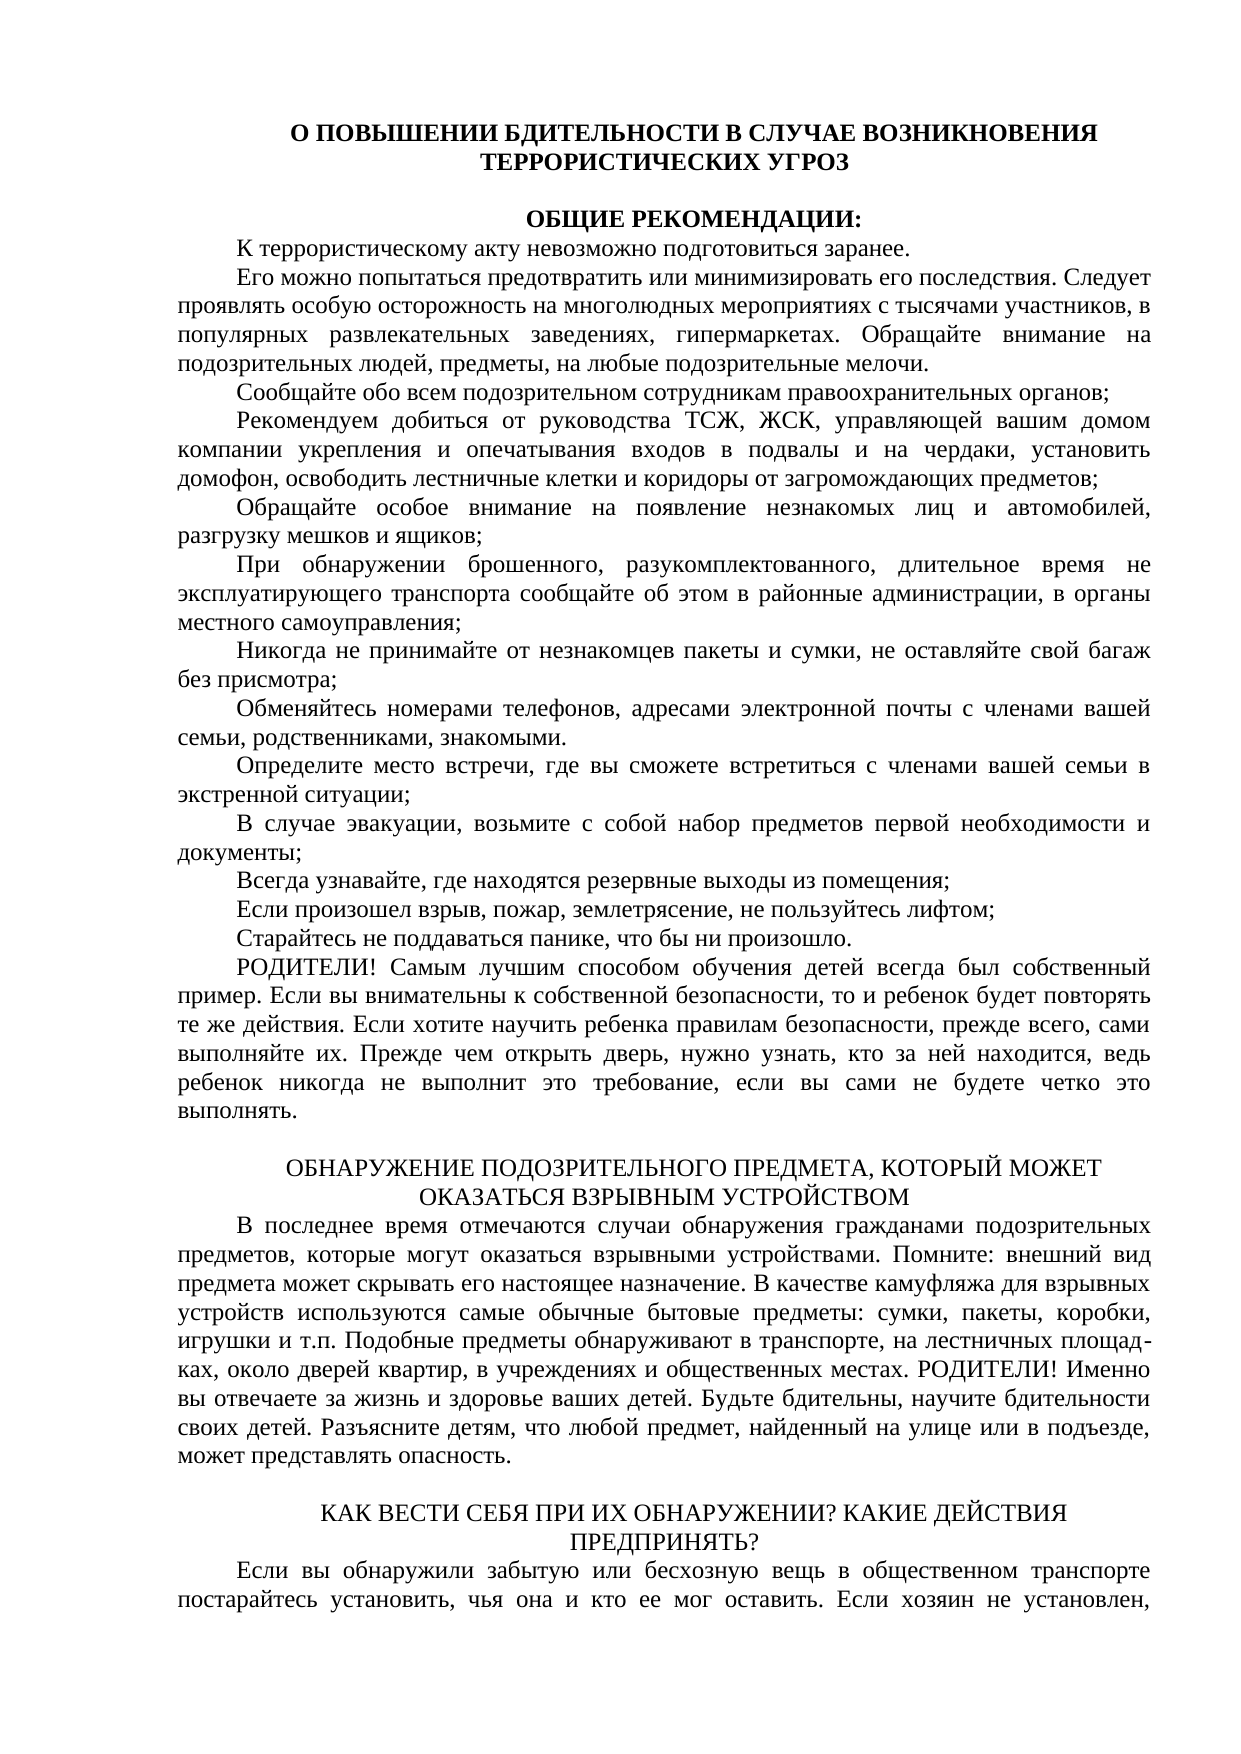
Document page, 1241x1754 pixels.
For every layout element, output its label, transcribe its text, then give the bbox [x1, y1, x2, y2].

text Обменяйтесь номерами телефонов, адресами электронной почты с членами вашей семьи, родственниками, знакомыми. [177, 693, 1152, 751]
text Рекомендуем добиться от руководства ТСЖ, ЖСК, управляющей вашим домом компании укрепления и опечатывания входов в подвалы и на чердаки, установить домофон, освободить лестничные клетки и коридоры от загромождающих предметов; [177, 406, 1152, 492]
text В последнее время отмечаются случаи обнаружения гражданами подозрительных предметов, которые могут оказаться взрывными устройства­ми. Помните: внешний вид предмета может скрывать его настоящее назначение. В качестве камуфляжа для взрывных устройств используются самые обычные бытовые предметы: сумки, пакеты, коробки, игрушки и т.п. Подобные предметы обнаруживают в транспорте, на лестничных площад­ках, около дверей квартир, в учреждениях и общественных местах. РОДИТЕЛИ! Именно вы отвечаете за жизнь и здоровье ваших детей. Будьте бдительны, научите бдительности своих детей. Разъясните детям, что любой предмет, найденный на улице или в подъезде, может представлять опасность. [177, 1211, 1152, 1469]
text Обращайте особое внимание на появление незнакомых лиц и автомобилей, разгрузку мешков и ящиков; [177, 492, 1152, 549]
text Сообщайте обо всем подозрительном сотрудникам правоохранительных органов; [177, 377, 1152, 406]
text К террористическому акту невозможно подготовиться заранее. [177, 233, 1152, 262]
text Если произошел взрыв, пожар, землетрясение, не пользуйтесь лифтом; [177, 894, 1152, 923]
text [177, 1556, 1152, 1613]
text РОДИТЕЛИ! Самым лучшим способом обучения детей всегда был собственный пример. Если вы внимательны к собствен­ной безопасности, то и ребенок будет повторять те же действия. Если хотите научить ребенка правилам безопасности, прежде всего, сами выполняйте их. Прежде чем открыть дверь, нужно узнать, кто за ней находится, ведь ребенок никогда не выполнит это требование, если вы сами не будете четко это выполнять. [177, 952, 1152, 1124]
text Старайтесь не поддаваться панике, что бы ни произошло. [177, 923, 1152, 952]
text ОБЩИЕ РЕКОМЕНДАЦИИ: [177, 204, 1152, 233]
text ОБНАРУЖЕНИЕ ПОДОЗРИТЕЛЬНОГО ПРЕДМЕТА, КОТОРЫЙ МОЖЕТ ОКАЗАТЬСЯ ВЗРЫВНЫМ УСТРОЙСТВОМ [177, 1153, 1152, 1211]
text КАК ВЕСТИ СЕБЯ ПРИ ИХ ОБНАРУЖЕНИИ? КАКИЕ ДЕЙСТВИЯ ПРЕДПРИНЯТЬ? [177, 1498, 1152, 1556]
text Его можно попытаться предотвратить или минимизировать его последствия. Следует проявлять особую осторожность на многолюдных мероприятиях с тысячами участников, в популярных развлекательных заведениях, гипермаркетах. Обращайте внимание на подозрительных людей, предметы, на любые подозрительные мелочи. [177, 262, 1152, 377]
text Всегда узнавайте, где находятся резервные выходы из помещения; [177, 866, 1152, 894]
text О ПОВЫШЕНИИ БДИТЕЛЬНОСТИ В СЛУЧАЕ ВОЗНИКНОВЕНИЯ ТЕРРОРИСТИЧЕСКИХ УГРОЗ [177, 118, 1152, 176]
text В случае эвакуации, возьмите с собой набор предметов первой необходимости и документы; [177, 808, 1152, 866]
text Определите место встречи, где вы сможете встретиться с членами вашей семьи в экстренной ситуации; [177, 751, 1152, 808]
text Никогда не принимайте от незнакомцев пакеты и сумки, не оставляйте свой багаж без присмотра; [177, 636, 1152, 693]
text При обнаружении брошенного, разукомплектованного, длительное время не эксплуатирующего транспорта сообщайте об этом в районные администрации, в органы местного самоуправления; [177, 549, 1152, 636]
